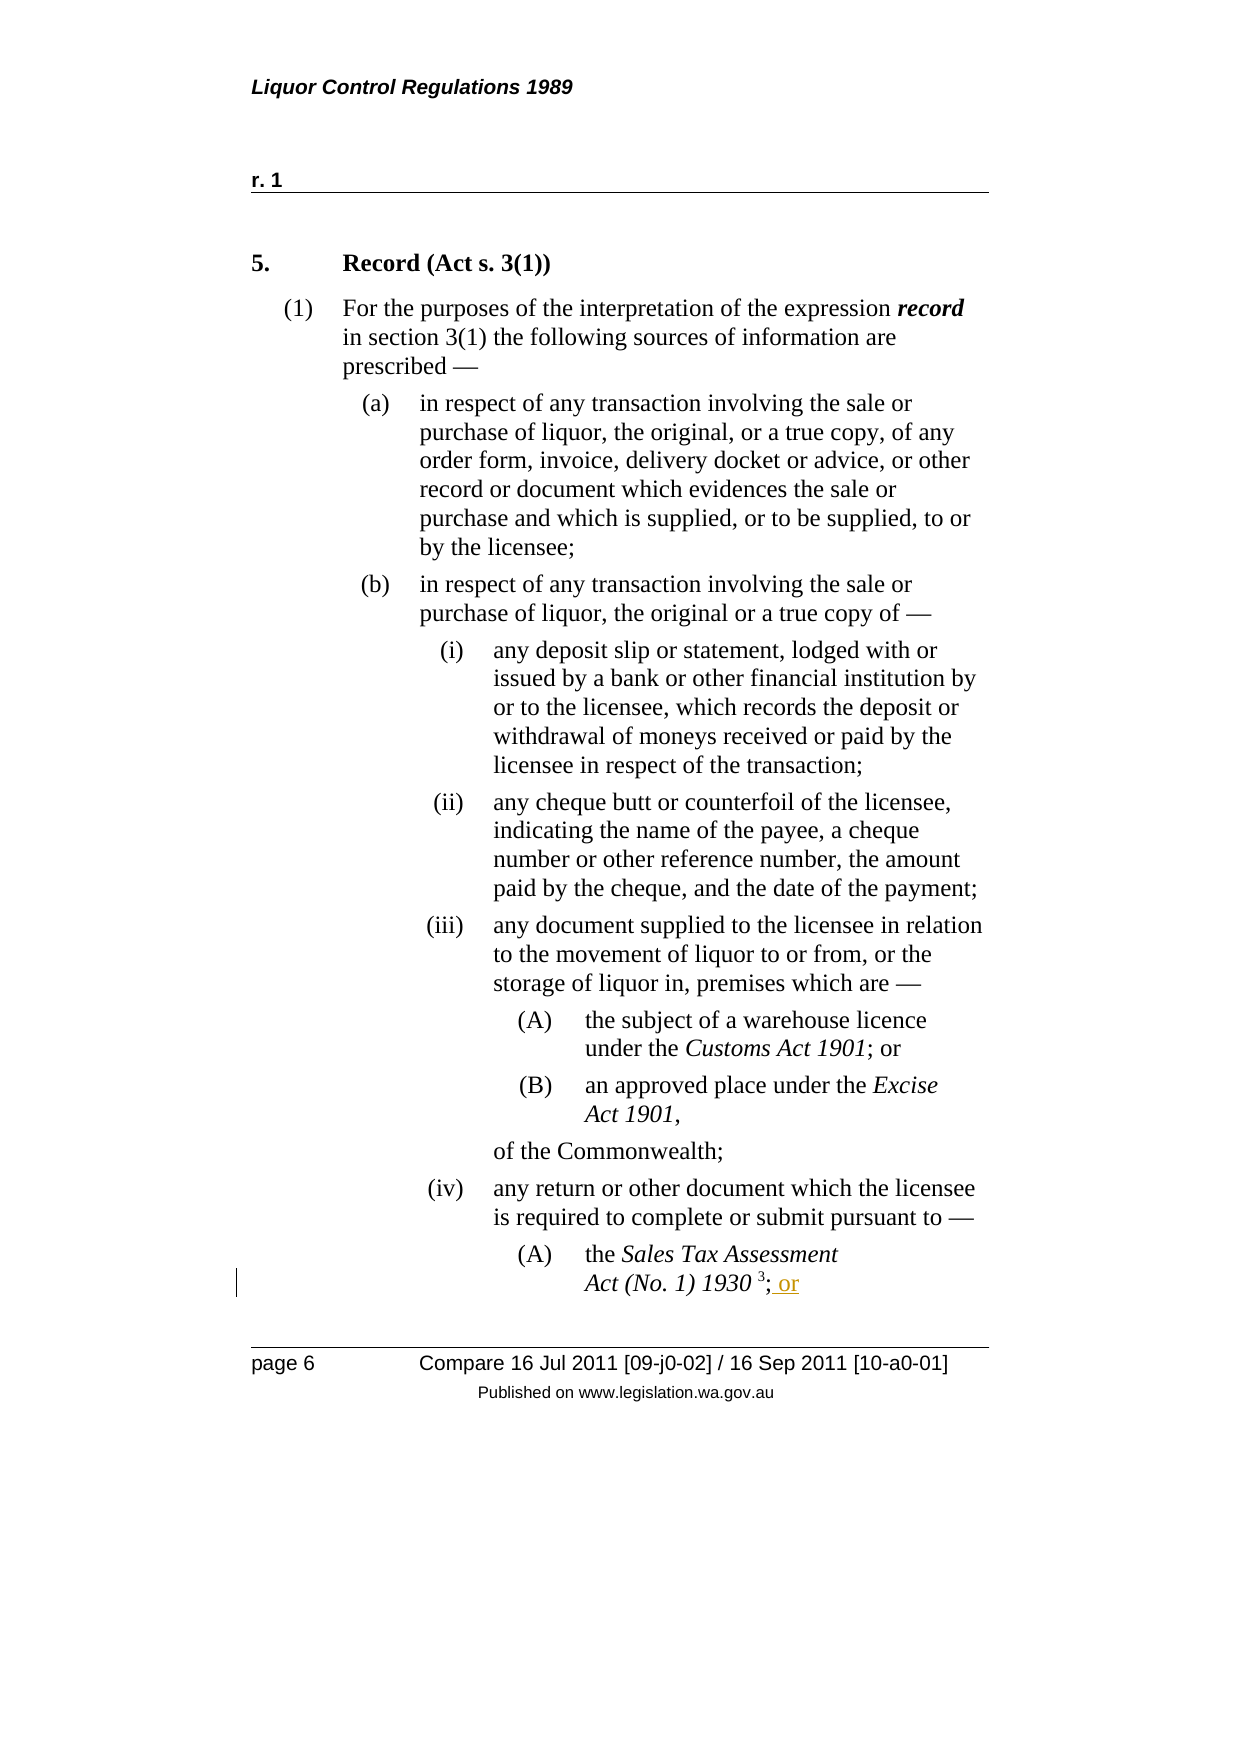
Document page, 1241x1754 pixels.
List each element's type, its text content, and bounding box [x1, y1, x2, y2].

text (iii) any document supplied to the licensee in relation to the movement of liquor to or from, or the storage of liquor in, premises which are — [251, 910, 989, 996]
text (i) any deposit slip or statement, lodged with or issued by a bank or other financial institution by or to the licensee, which records the deposit or withdrawal of moneys received or paid by the licensee in respect of the transaction; [251, 635, 989, 778]
text (ii) any cheque butt or counterfoil of the licensee, indicating the name of the payee, a cheque number or other reference number, the amount paid by the cheque, and the date of the payment; [251, 787, 989, 902]
text (b) in respect of any transaction involving the sale or purchase of liquor, the original or a true copy of — [251, 569, 989, 626]
text (B) an approved place under the Excise Act 1901, [251, 1071, 989, 1128]
text (a) in respect of any transaction involving the sale or purchase of liquor, the original, or a true copy, of any order form, invoice, delivery docket or advice, or other record or document which evidences the sale or purchase and which is supplied, or to be supplied, to or by the licensee; [251, 388, 989, 561]
text (A) the Sales Tax Assessment Act (No. 1) 1930 3; [251, 1239, 989, 1297]
text (1) For the purposes of the interpretation of the expression record in section 3(1) the following sources of information are prescribed — [251, 293, 989, 380]
text of the Commonwealth; [251, 1136, 989, 1165]
subtitle 5. Record (Act s. 3(1)) [251, 248, 989, 277]
text (iv) any return or other document which the licensee is required to complete or submit pursuant to — [251, 1173, 989, 1231]
text (A) the subject of a warehouse licence under the Customs Act 1901; or [251, 1005, 989, 1062]
